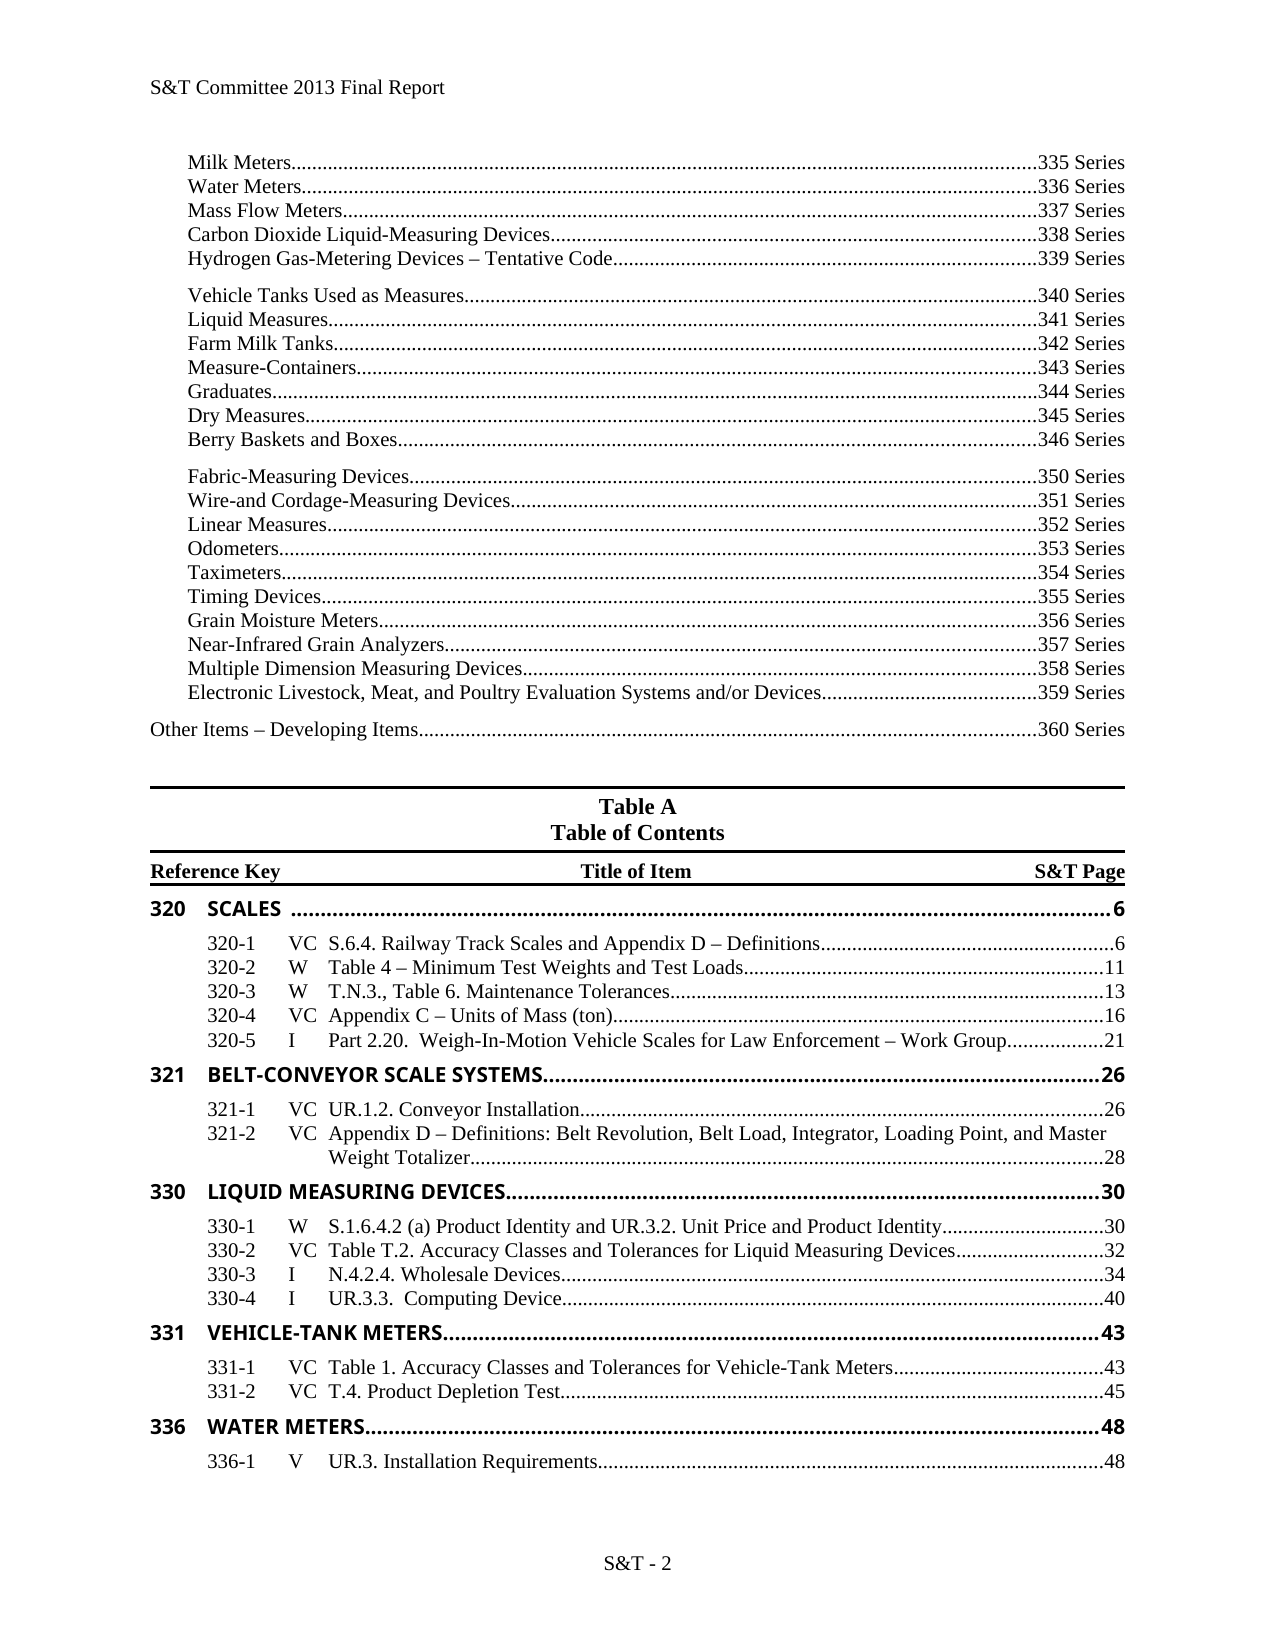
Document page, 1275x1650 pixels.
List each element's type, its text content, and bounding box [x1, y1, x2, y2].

text Liquid Measures 341 Series [187, 307, 1125, 331]
text 330 LIQUID MEASURING DEVICES 30 [150, 1177, 1125, 1206]
text 320-3 W T.N.3., Table 6. Maintenance Tolerances 13 [207, 979, 1125, 1003]
text Measure-Containers 343 Series [187, 355, 1125, 379]
table_cell Title of Item [474, 853, 798, 883]
text 330-1 W S.1.6.4.2 (a) Product Identity and UR.3.2. Unit Price and Product Identity 30 [207, 1214, 1125, 1238]
text Linear Measures 352 Series [187, 512, 1125, 536]
text 320-1 VC S.6.4. Railway Track Scales and Appendix D – Definitions 6 [207, 931, 1125, 955]
text 336 WATER METERS 48 [150, 1412, 1125, 1440]
text 320 SCALES 6 [150, 894, 1125, 923]
text 320-5 I Part 2.20. Weigh-In-Motion Vehicle Scales for Law Enforcement – Work Group 21 [207, 1027, 1125, 1052]
text 320-4 VC Appendix C – Units of Mass (ton) 16 [207, 1003, 1125, 1027]
text Vehicle Tanks Used as Measures 340 Series [187, 283, 1125, 307]
text Odometers 353 Series [187, 536, 1125, 560]
text 320-2 W Table 4 – Minimum Test Weights and Test Loads 11 [207, 955, 1125, 979]
text Dry Measures 345 Series [187, 403, 1125, 427]
text Other Items – Developing Items 360 Series [150, 717, 1125, 741]
text Farm Milk Tanks 342 Series [187, 331, 1125, 355]
text 331 VEHICLE-TANK METERS 43 [150, 1318, 1125, 1347]
text Wire-and Cordage-Measuring Devices 351 Series [187, 488, 1125, 512]
text 336-1 V UR.3. Installation Requirements 48 [207, 1448, 1125, 1473]
text Fabric-Measuring Devices 350 Series [187, 464, 1125, 488]
text Carbon Dioxide Liquid-Measuring Devices 338 Series [187, 222, 1125, 246]
text 331-2 VC T.4. Product Depletion Test 45 [207, 1379, 1125, 1403]
text Hydrogen Gas-Metering Devices – Tentative Code 339 Series [187, 246, 1125, 270]
table_cell Reference Key [150, 853, 474, 883]
text 321-1 VC UR.1.2. Conveyor Installation 26 [207, 1097, 1125, 1121]
text Water Meters 336 Series [187, 174, 1125, 198]
table_cell S&T Page [798, 853, 1125, 883]
text Multiple Dimension Measuring Devices 358 Series [187, 656, 1125, 680]
text 331-1 VC Table 1. Accuracy Classes and Tolerances for Vehicle-Tank Meters 43 [207, 1355, 1125, 1379]
text Grain Moisture Meters 356 Series [187, 608, 1125, 632]
text 321 BELT-CONVEYOR SCALE SYSTEMS 26 [150, 1060, 1125, 1088]
text 321-2 VC Appendix D – Definitions: Belt Revolution, Belt Load, Integrator, Loading Point, and Master Weight Totalizer 28 [207, 1121, 1125, 1169]
text Taximeters 354 Series [187, 560, 1125, 584]
text Mass Flow Meters 337 Series [187, 198, 1125, 222]
text Near-Infrared Grain Analyzers 357 Series [187, 632, 1125, 656]
text 330-3 I N.4.2.4. Wholesale Devices 34 [207, 1262, 1125, 1286]
text 330-4 I UR.3.3. Computing Device. 40 [207, 1286, 1125, 1310]
table_header Table A Table of Contents [150, 789, 1125, 850]
text Electronic Livestock, Meat, and Poultry Evaluation Systems and/or Devices 359 Series [187, 680, 1125, 704]
text 330-2 VC Table T.2. Accuracy Classes and Tolerances for Liquid Measuring Devices 32 [207, 1238, 1125, 1262]
text Timing Devices 355 Series [187, 584, 1125, 608]
text Berry Baskets and Boxes 346 Series [187, 427, 1125, 451]
text Graduates 344 Series [187, 379, 1125, 403]
text Milk Meters 335 Series [187, 150, 1125, 174]
